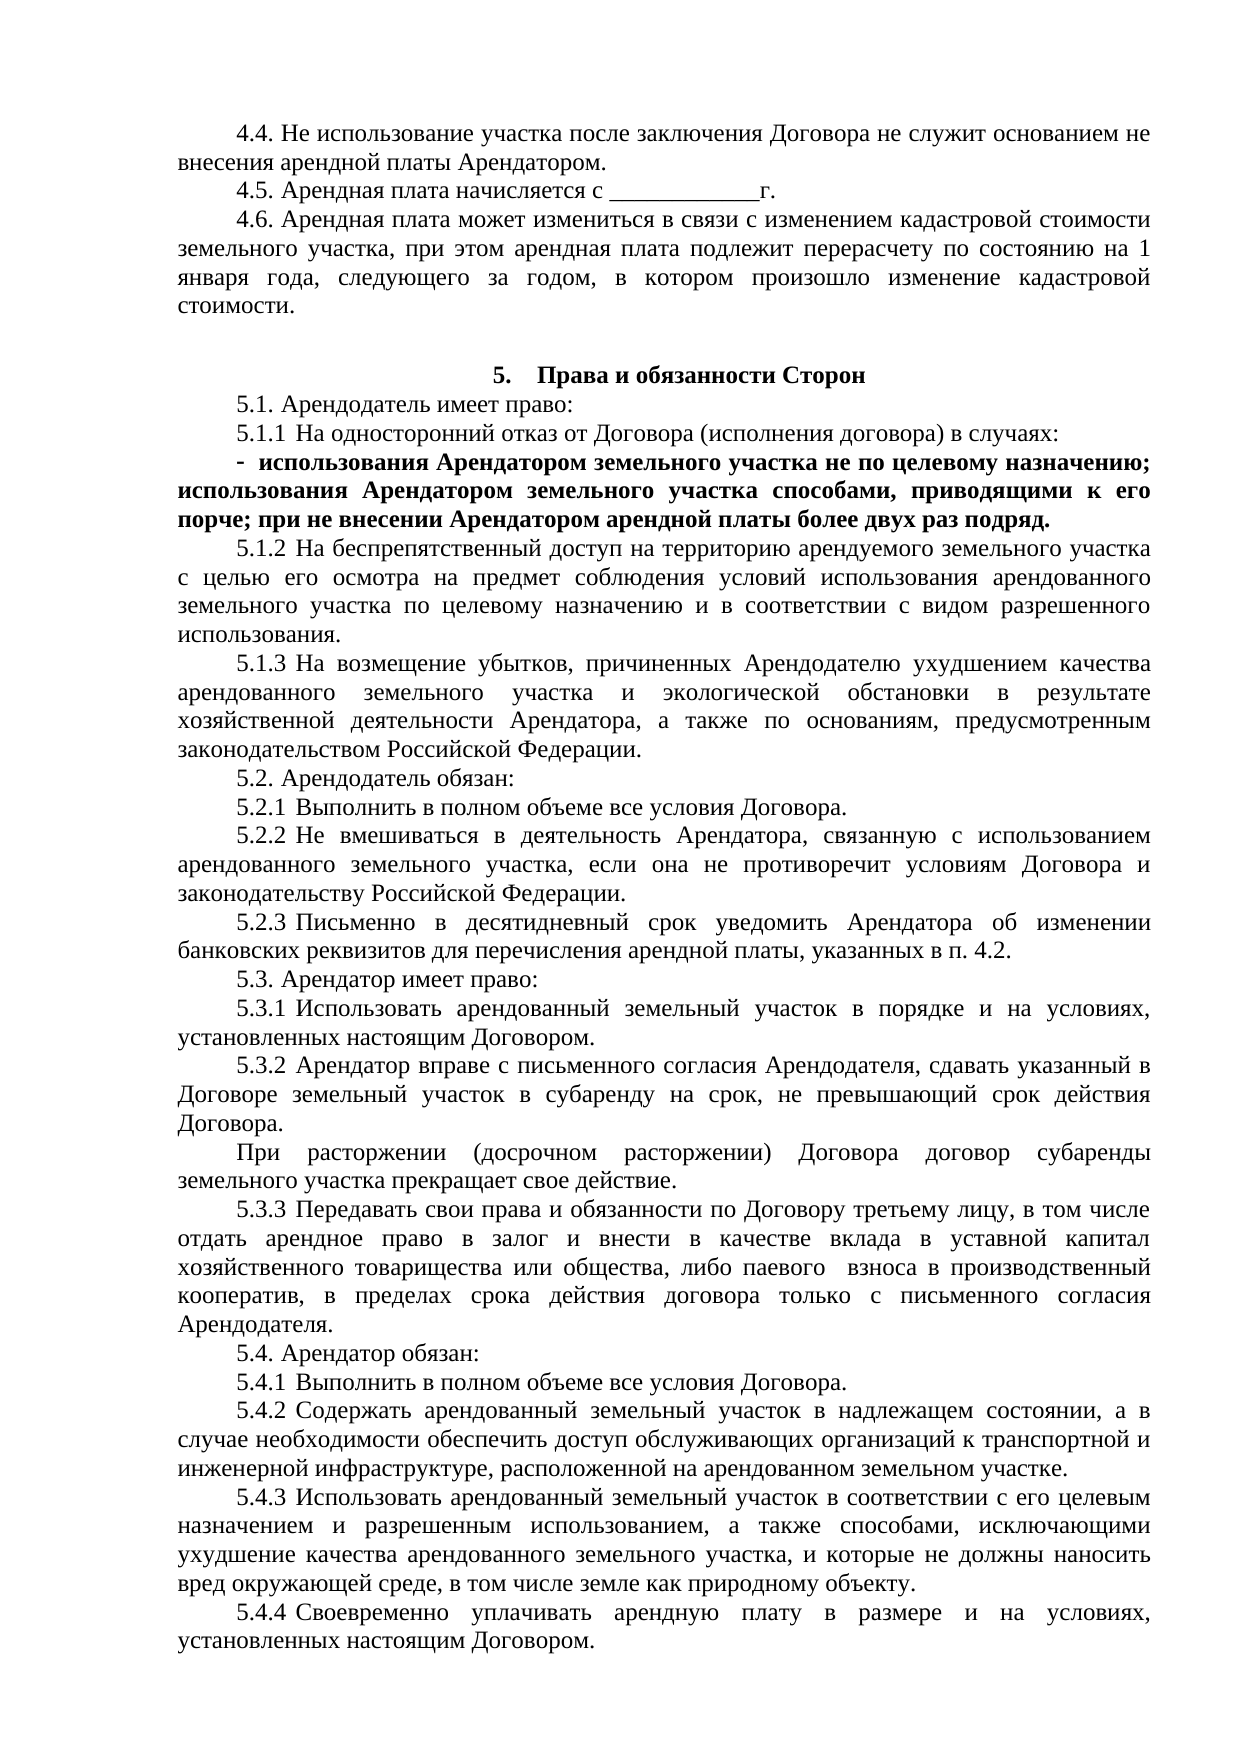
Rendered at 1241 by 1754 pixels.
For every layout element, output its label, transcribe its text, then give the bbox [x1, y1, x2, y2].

list Арендная плата может измениться в связи с изменением кадастровой стоимости земельного участка, при этом арендная плата подлежит перерасчету по состоянию на 1 января года, следующего за годом, в котором произошло изменение кадастровой стоимости. [177, 204, 1152, 319]
list На односторонний отказ от Договора (исполнения договора) в случаях: [177, 418, 1152, 447]
list Своевременно уплачивать арендную плату в размере и на условиях, установленных настоящим Договором. [177, 1597, 1152, 1654]
list Арендодатель имеет право: [177, 389, 1152, 418]
list На беспрепятственный доступ на территорию арендуемого земельного участка с целью его осмотра на предмет соблюдения условий использования арендованного земельного участка по целевому назначению и в соответствии с видом разрешенного использования. [177, 533, 1152, 648]
list Арендатор обязан: [177, 1338, 1152, 1367]
list Арендодатель обязан: [177, 763, 1152, 792]
list Права и обязанности Сторон [177, 361, 1152, 389]
list Выполнить в полном объеме все условия Договора. [177, 792, 1152, 821]
list использования Арендатором земельного участка не по целевому назначению; использования Арендатором земельного участка способами, приводящими к его порче; при не внесении Арендатором арендной платы более двух раз подряд. [177, 447, 1152, 533]
list Использовать арендованный земельный участок в соответствии с его целевым назначением и разрешенным использованием, а также способами, исключающими ухудшение качества арендованного земельного участка, и которые не должны наносить вред окружающей среде, в том числе земле как природному объекту. [177, 1482, 1152, 1597]
list На возмещение убытков, причиненных Арендодателю ухудшением качества арендованного земельного участка и экологической обстановки в результате хозяйственной деятельности Арендатора, а также по основаниям, предусмотренным законодательством Российской Федерации. [177, 648, 1152, 763]
list Арендатор имеет право: [177, 964, 1152, 993]
list Не использование участка после заключения Договора не служит основанием не внесения арендной платы Арендатором. [177, 118, 1152, 176]
list Использовать арендованный земельный участок в порядке и на условиях, установленных настоящим Договором. [177, 993, 1152, 1051]
list Выполнить в полном объеме все условия Договора. [177, 1367, 1152, 1396]
text При расторжении (досрочном расторжении) Договора договор субаренды земельного участка прекращает свое действие. [177, 1137, 1152, 1194]
list Не вмешиваться в деятельность Арендатора, связанную с использованием арендованного земельного участка, если она не противоречит условиям Договора и законодательству Российской Федерации. [177, 821, 1152, 907]
list Письменно в десятидневный срок уведомить Арендатора об изменении банковских реквизитов для перечисления арендной платы, указанных в п. 4.2. [177, 907, 1152, 964]
list Арендатор вправе с письменного согласия Арендодателя, сдавать указанный в Договоре земельный участок в субаренду на срок, не превышающий срок действия Договора. [177, 1051, 1152, 1137]
list Арендная плата начисляется с ____________г. [177, 176, 1152, 204]
list Передавать свои права и обязанности по Договору третьему лицу, в том числе отдать арендное право в залог и внести в качестве вклада в уставной капитал хозяйственного товарищества или общества, либо паевого взноса в производственный кооператив, в пределах срока действия договора только с письменного согласия Арендодателя. [177, 1194, 1152, 1338]
list Содержать арендованный земельный участок в надлежащем состоянии, а в случае необходимости обеспечить доступ обслуживающих организаций к транспортной и инженерной инфраструктуре, расположенной на арендованном земельном участке. [177, 1396, 1152, 1482]
